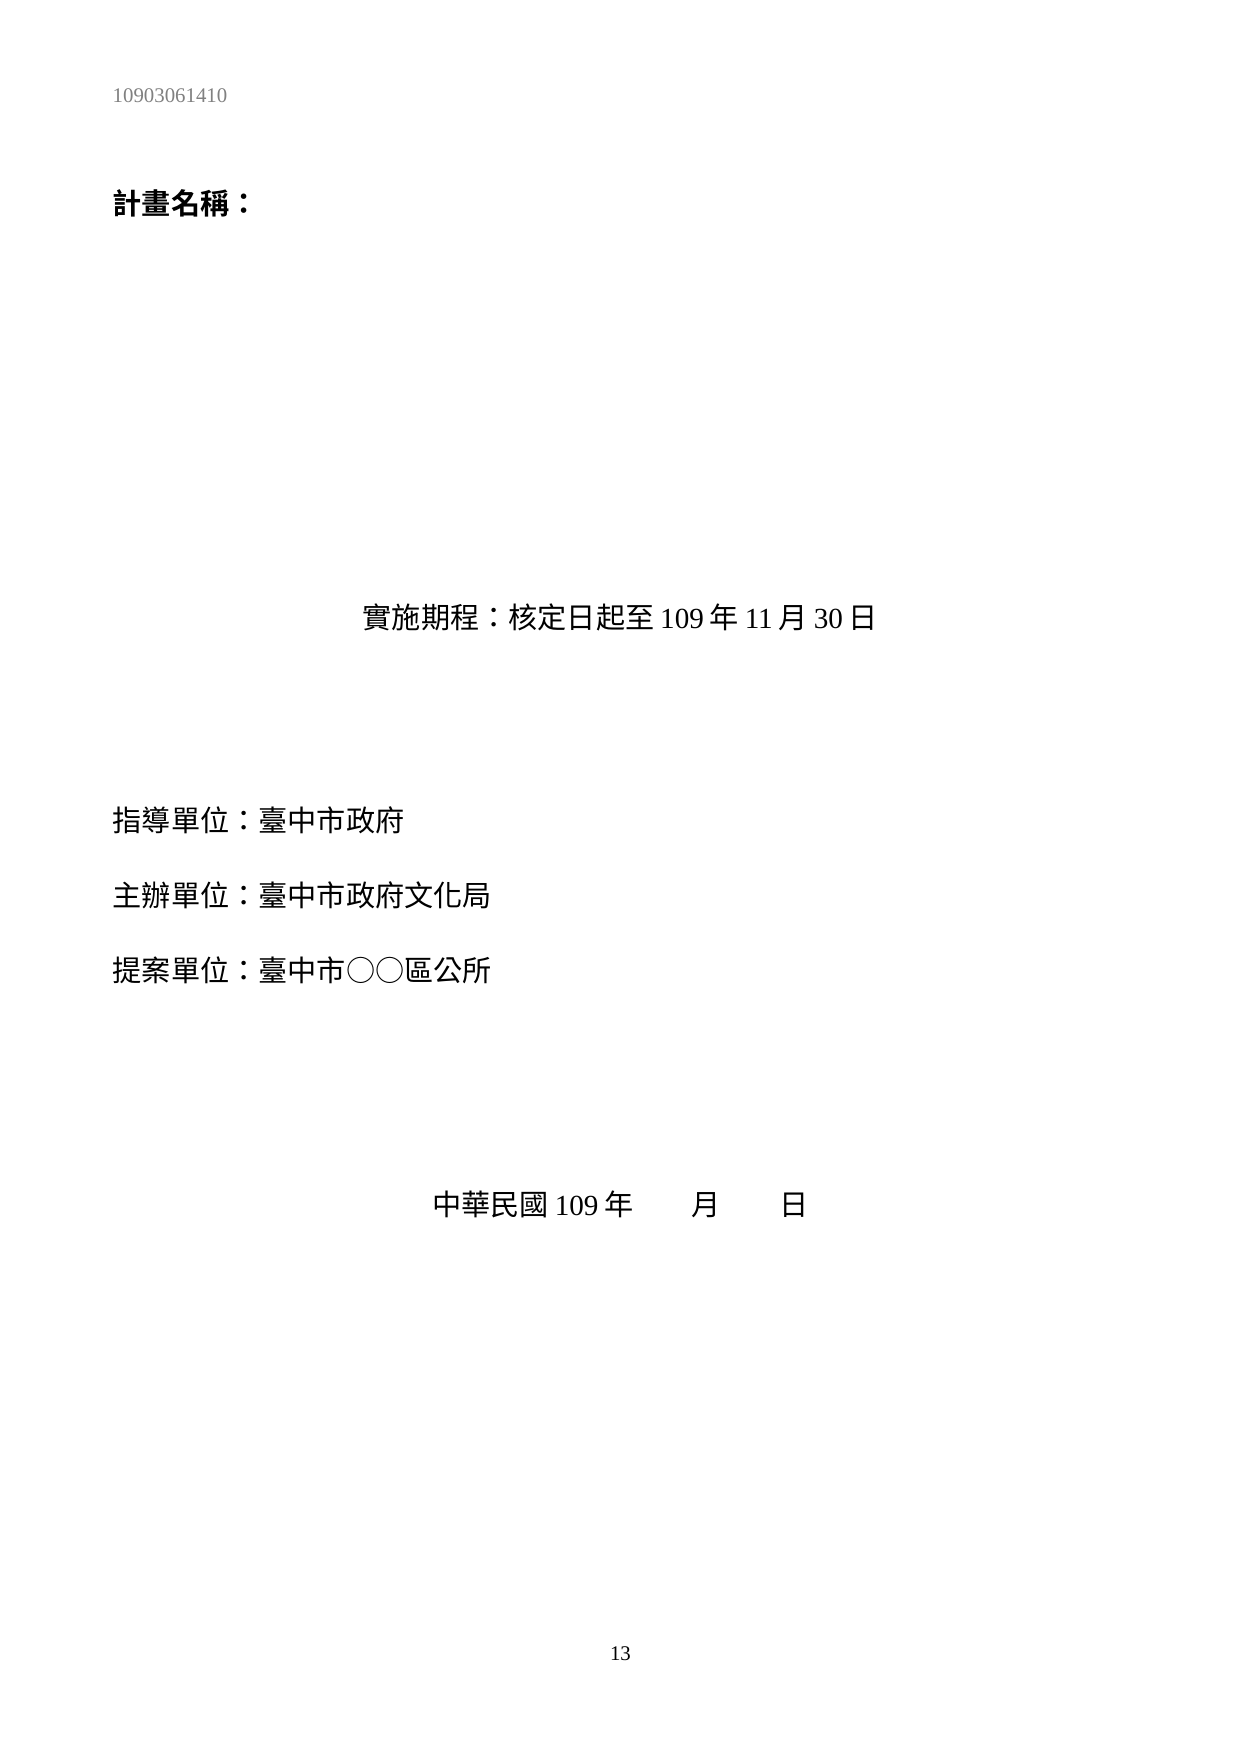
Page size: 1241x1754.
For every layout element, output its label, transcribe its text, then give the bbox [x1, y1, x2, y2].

text 主辦單位：臺中市政府文化局 [112, 856, 1128, 931]
text 計畫名稱： [112, 164, 1128, 239]
text 實施期程：核定日起至109年11月30日 [112, 579, 1128, 654]
text 指導單位：臺中市政府 [112, 781, 1128, 856]
text 提案單位：臺中市○○區公所 [112, 931, 1128, 1006]
text 中華民國109年 月 日 [112, 1165, 1128, 1240]
